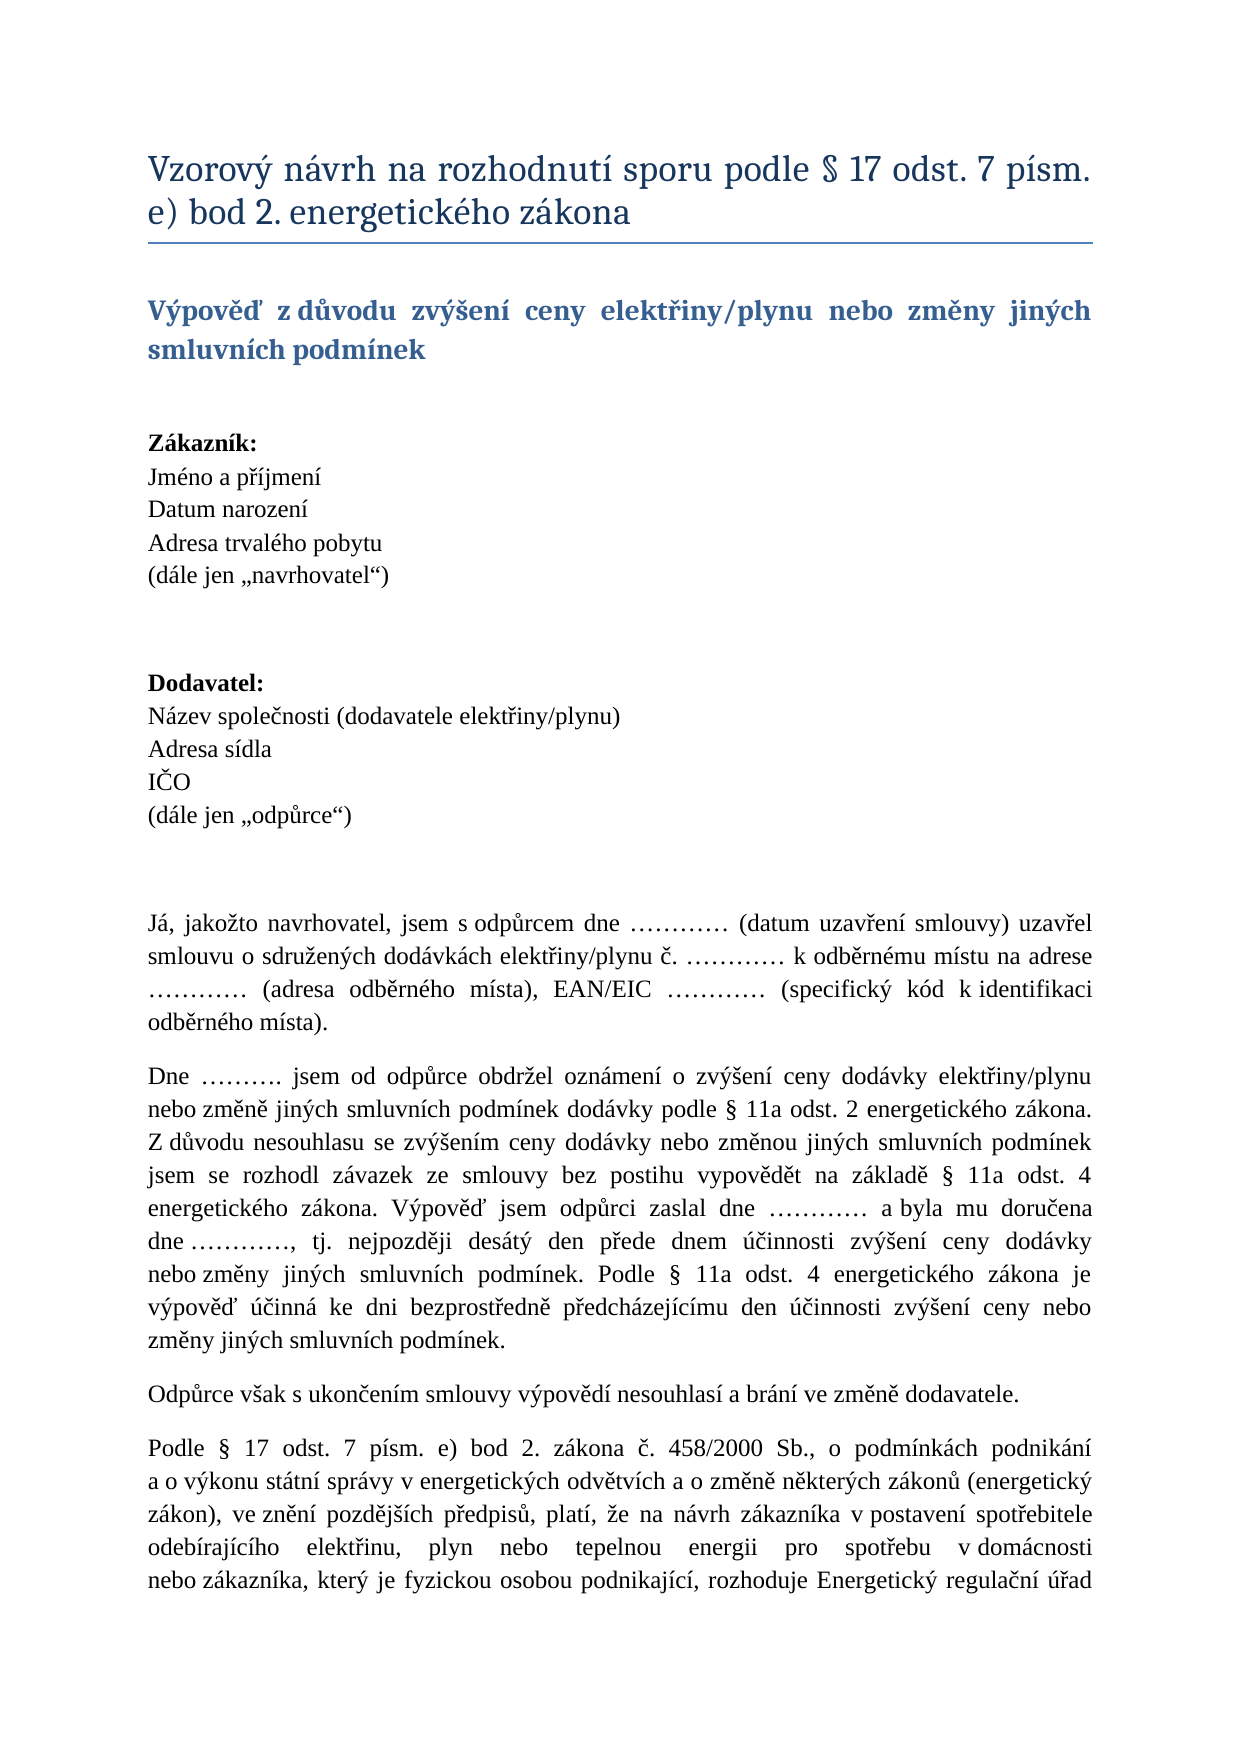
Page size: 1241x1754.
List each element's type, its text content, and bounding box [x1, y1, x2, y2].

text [148, 1433, 1093, 1594]
text Datum narození [148, 494, 1093, 523]
text Název společnosti (dodavatele elektřiny/plynu) [148, 701, 1093, 730]
text Já, jakožto navrhovatel, jsem s odpůrcem dne ………… (datum uzavření smlouvy) uzavřel smlouvu o sdružených dodávkách elektřiny/plynu č. ………… k odběrnému místu na adrese ………… (adresa odběrného místa), EAN/EIC ………… (specifický kód k identifikaci odběrného místa). [148, 908, 1093, 1036]
text (dále jen „odpůrce“) [148, 800, 1093, 829]
text IČO [148, 767, 1093, 796]
text (dále jen „navrhovatel“) [148, 561, 1093, 589]
text Odpůrce však s ukončením smlouvy výpovědí nesouhlasí a brání ve změně dodavatele. [148, 1379, 1093, 1408]
text Adresa trvalého pobytu [148, 528, 1093, 556]
text Jméno a příjmení [148, 462, 1093, 490]
title Vzorový návrh na rozhodnutí sporu podle § 17 odst. 7 písm. e) bod 2. energetického zákona [148, 148, 1093, 242]
text Dodavatel: [148, 668, 1093, 697]
text Zákazník: [148, 428, 1093, 457]
text Dne ………. jsem od odpůrce obdržel oznámení o zvýšení ceny dodávky elektřiny/plynu nebo změně jiných smluvních podmínek dodávky podle § 11a odst. 2 energetického zákona. Z důvodu nesouhlasu se zvýšením ceny dodávky nebo změnou jiných smluvních podmínek jsem se rozhodl závazek ze smlouvy bez postihu vypovědět na základě § 11a odst. 4 energetického zákona. Výpověď jsem odpůrci zaslal dne ………… a byla mu doručena dne …………, tj. nejpozději desátý den přede dnem účinnosti zvýšení ceny dodávky nebo změny jiných smluvních podmínek. Podle § 11a odst. 4 energetického zákona je výpověď účinná ke dni bezprostředně předcházejícímu den účinnosti zvýšení ceny nebo změny jiných smluvních podmínek. [148, 1061, 1093, 1354]
text Adresa sídla [148, 734, 1093, 763]
subtitle Výpověď z důvodu zvýšení ceny elektřiny/plynu nebo změny jiných smluvních podmínek [148, 294, 1093, 366]
